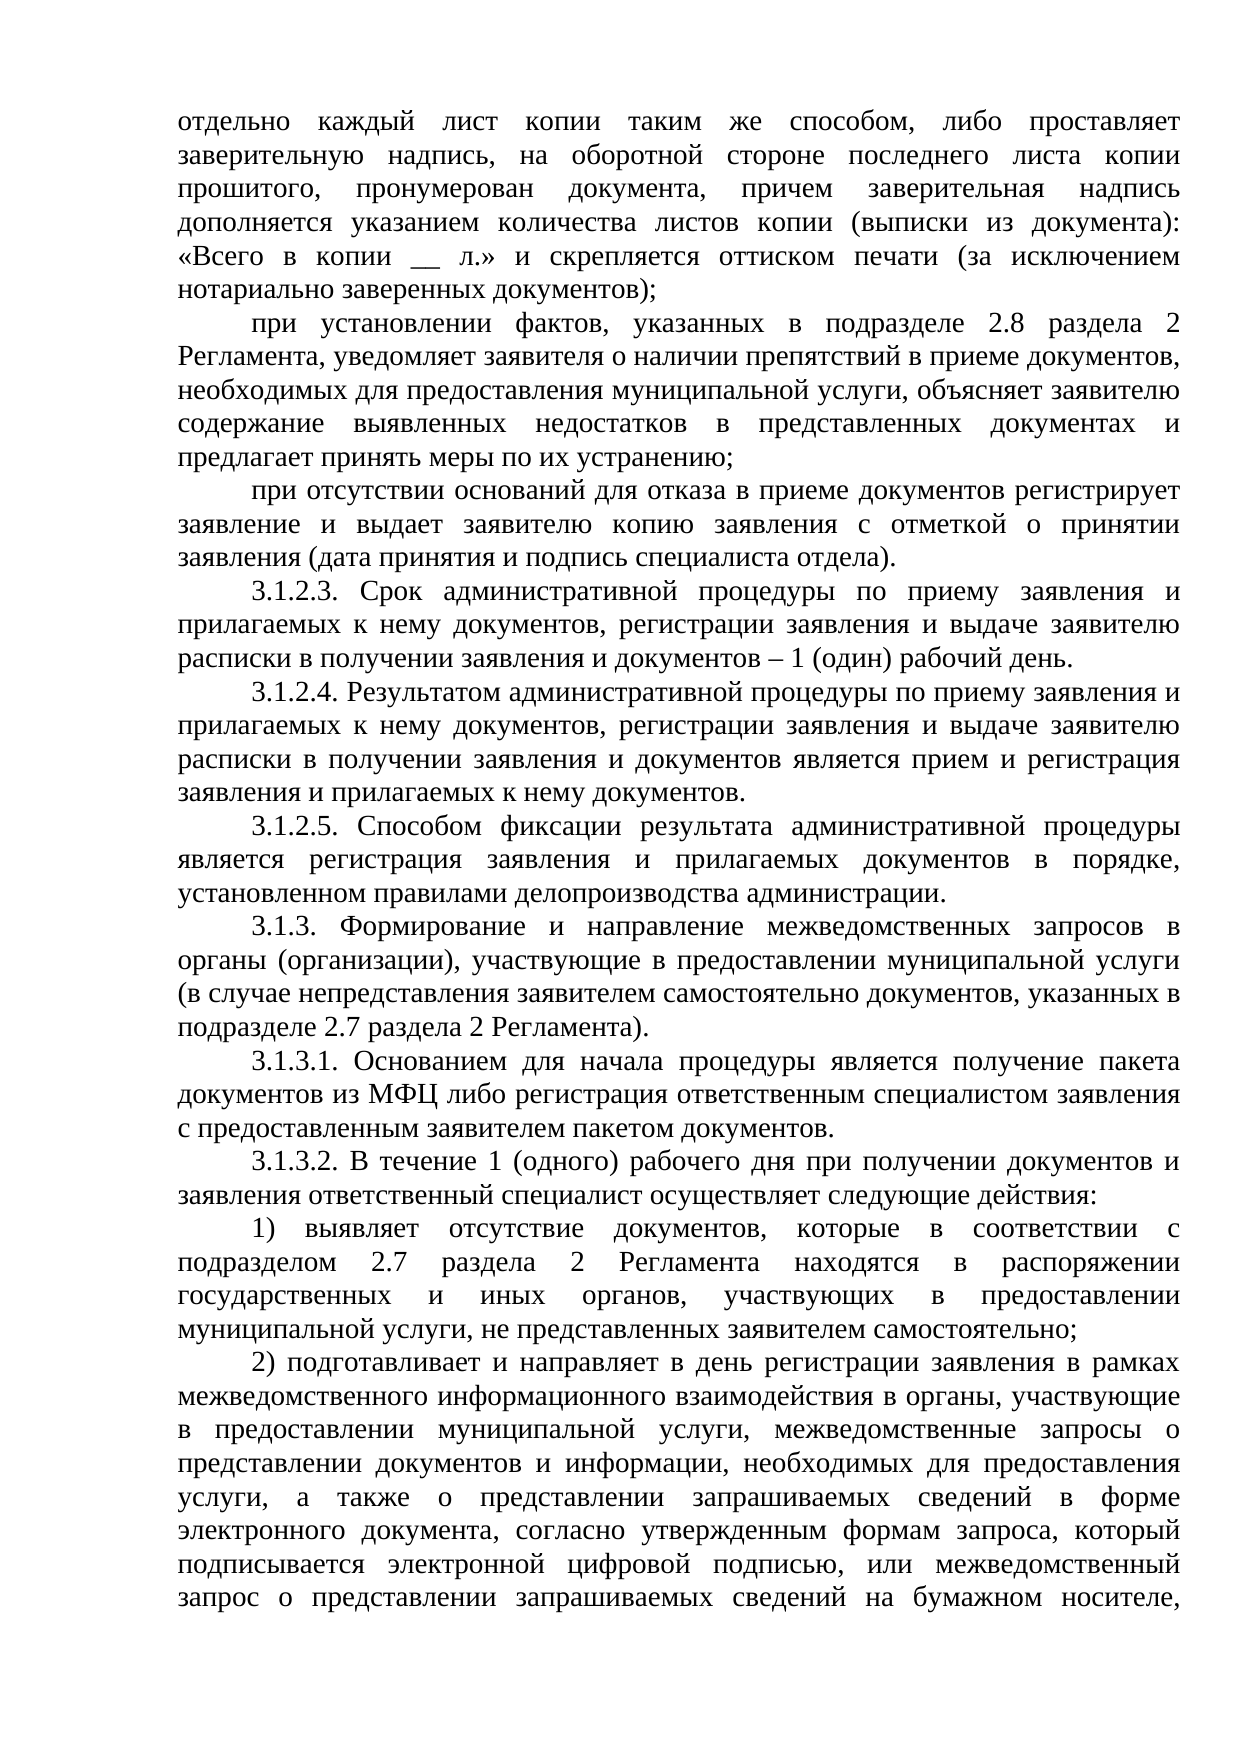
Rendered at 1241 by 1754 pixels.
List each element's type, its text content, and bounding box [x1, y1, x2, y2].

text 3.1.3.1. Основанием для начала процедуры является получение пакета документов из МФЦ либо регистрация ответственным специалистом заявления с предоставленным заявителем пакетом документов. [177, 1043, 1181, 1143]
text 1) выявляет отсутствие документов, которые в соответствии с подразделом 2.7 раздела 2 Регламента находятся в распоряжении государственных и иных органов, участвующих в предоставлении муниципальной услуги, не представленных заявителем самостоятельно; [177, 1210, 1181, 1344]
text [177, 1344, 1181, 1613]
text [177, 103, 1181, 305]
text 3.1.3. Формирование и направление межведомственных запросов в органы (организации), участвующие в предоставлении муниципальной услуги (в случае непредставления заявителем самостоятельно документов, указанных в подразделе 2.7 раздела 2 Регламента). [177, 908, 1181, 1043]
text 3.1.3.2. В течение 1 (одного) рабочего дня при получении документов и заявления ответственный специалист осуществляет следующие действия: [177, 1143, 1181, 1210]
text 3.1.2.3. Срок административной процедуры по приему заявления и прилагаемых к нему документов, регистрации заявления и выдаче заявителю расписки в получении заявления и документов – 1 (один) рабочий день. [177, 573, 1181, 674]
text при отсутствии оснований для отказа в приеме документов регистрирует заявление и выдает заявителю копию заявления с отметкой о принятии заявления (дата принятия и подпись специалиста отдела). [177, 472, 1181, 573]
text при установлении фактов, указанных в подразделе 2.8 раздела 2 Регламента, уведомляет заявителя о наличии препятствий в приеме документов, необходимых для предоставления муниципальной услуги, объясняет заявителю содержание выявленных недостатков в представленных документах и предлагает принять меры по их устранению; [177, 305, 1181, 472]
text 3.1.2.5. Способом фиксации результата административной процедуры является регистрация заявления и прилагаемых документов в порядке, установленном правилами делопроизводства администрации. [177, 808, 1181, 908]
text 3.1.2.4. Результатом административной процедуры по приему заявления и прилагаемых к нему документов, регистрации заявления и выдаче заявителю расписки в получении заявления и документов является прием и регистрация заявления и прилагаемых к нему документов. [177, 674, 1181, 808]
